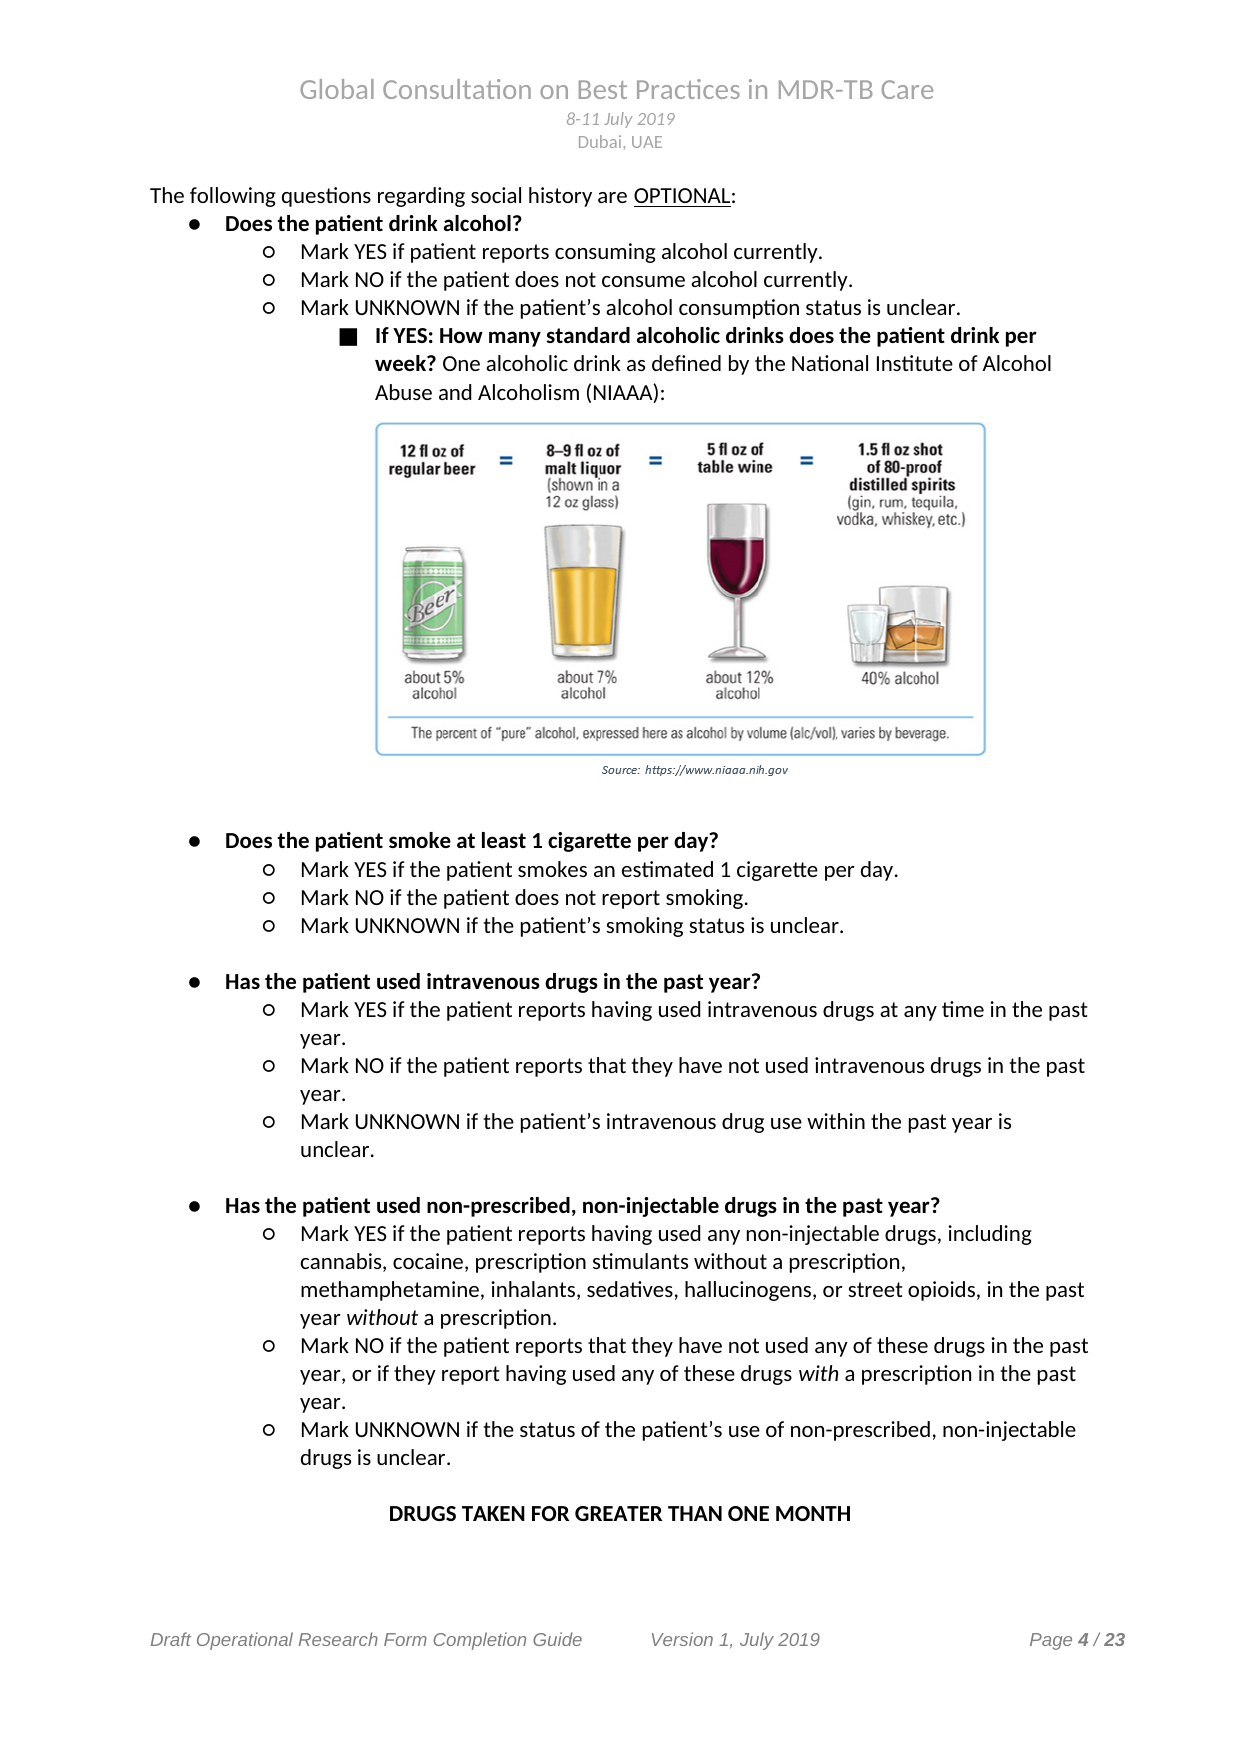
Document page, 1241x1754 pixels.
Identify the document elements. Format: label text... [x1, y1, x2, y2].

list Does the patient drink alcohol? [187, 209, 1090, 237]
list Mark UNKNOWN if the patient’s smoking status is unclear. [262, 911, 1090, 939]
list Has the patient used intravenous drugs in the past year? [187, 967, 1090, 995]
list Mark UNKNOWN if the status of the patient’s use of non-prescribed, non-injectable drugs is unclear. [262, 1415, 1090, 1471]
text DRUGS TAKEN FOR GREATER THAN ONE MONTH [150, 1499, 1090, 1527]
list Mark YES if the patient smokes an estimated 1 cigarette per day. [262, 855, 1090, 883]
list Does the patient smoke at least 1 cigarette per day? [187, 827, 1090, 855]
text The following questions regarding social history are OPTIONAL: [150, 181, 1090, 209]
list Mark YES if the patient reports having used intravenous drugs at any time in the past year. [262, 995, 1090, 1051]
list Mark YES if the patient reports having used any non-injectable drugs, including cannabis, cocaine, prescription stimulants without a prescription, methamphetamine, inhalants, sedatives, hallucinogens, or street opioids, in the past year without a prescription. [262, 1219, 1090, 1331]
list If YES: How many standard alcoholic drinks does the patient drink per week? One alcoholic drink as defined by the National Institute of Alcohol Abuse and Alcoholism (NIAAA): [337, 322, 1090, 406]
list Mark UNKNOWN if the patient’s alcohol consumption status is unclear. [262, 293, 1090, 322]
list Mark NO if the patient does not report smoking. [262, 883, 1090, 911]
list Mark NO if the patient does not consume alcohol currently. [262, 266, 1090, 293]
list Mark NO if the patient reports that they have not used any of these drugs in the past year, or if they report having used any of these drugs with a prescription in the past year. [262, 1331, 1090, 1415]
picture [365, 410, 991, 781]
list Mark YES if patient reports consuming alcohol currently. [262, 237, 1090, 266]
list Has the patient used non-prescribed, non-injectable drugs in the past year? [187, 1191, 1090, 1219]
list Mark UNKNOWN if the patient’s intravenous drug use within the past year is unclear. [262, 1107, 1090, 1163]
list Mark NO if the patient reports that they have not used intravenous drugs in the past year. [262, 1051, 1090, 1107]
